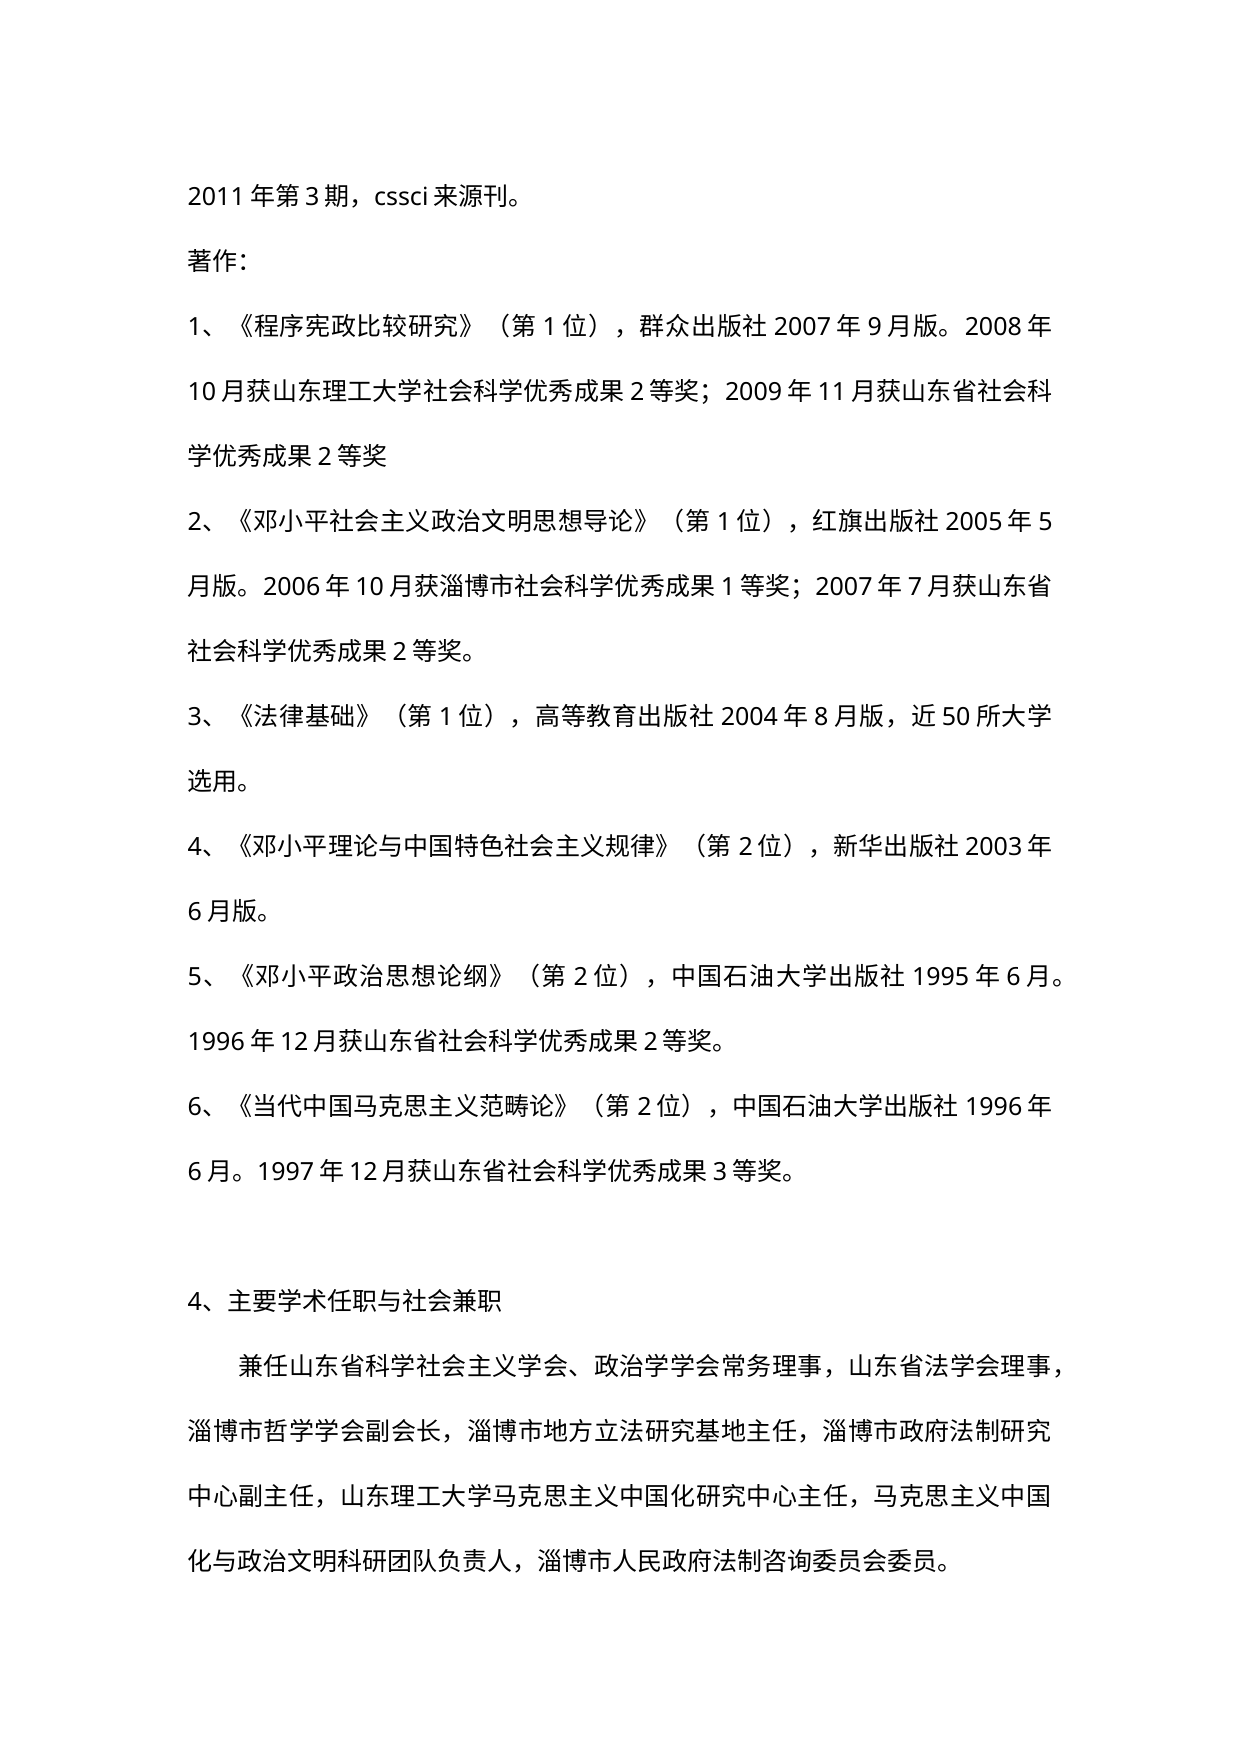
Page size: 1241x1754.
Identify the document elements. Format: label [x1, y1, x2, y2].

text [187, 162, 1053, 1592]
